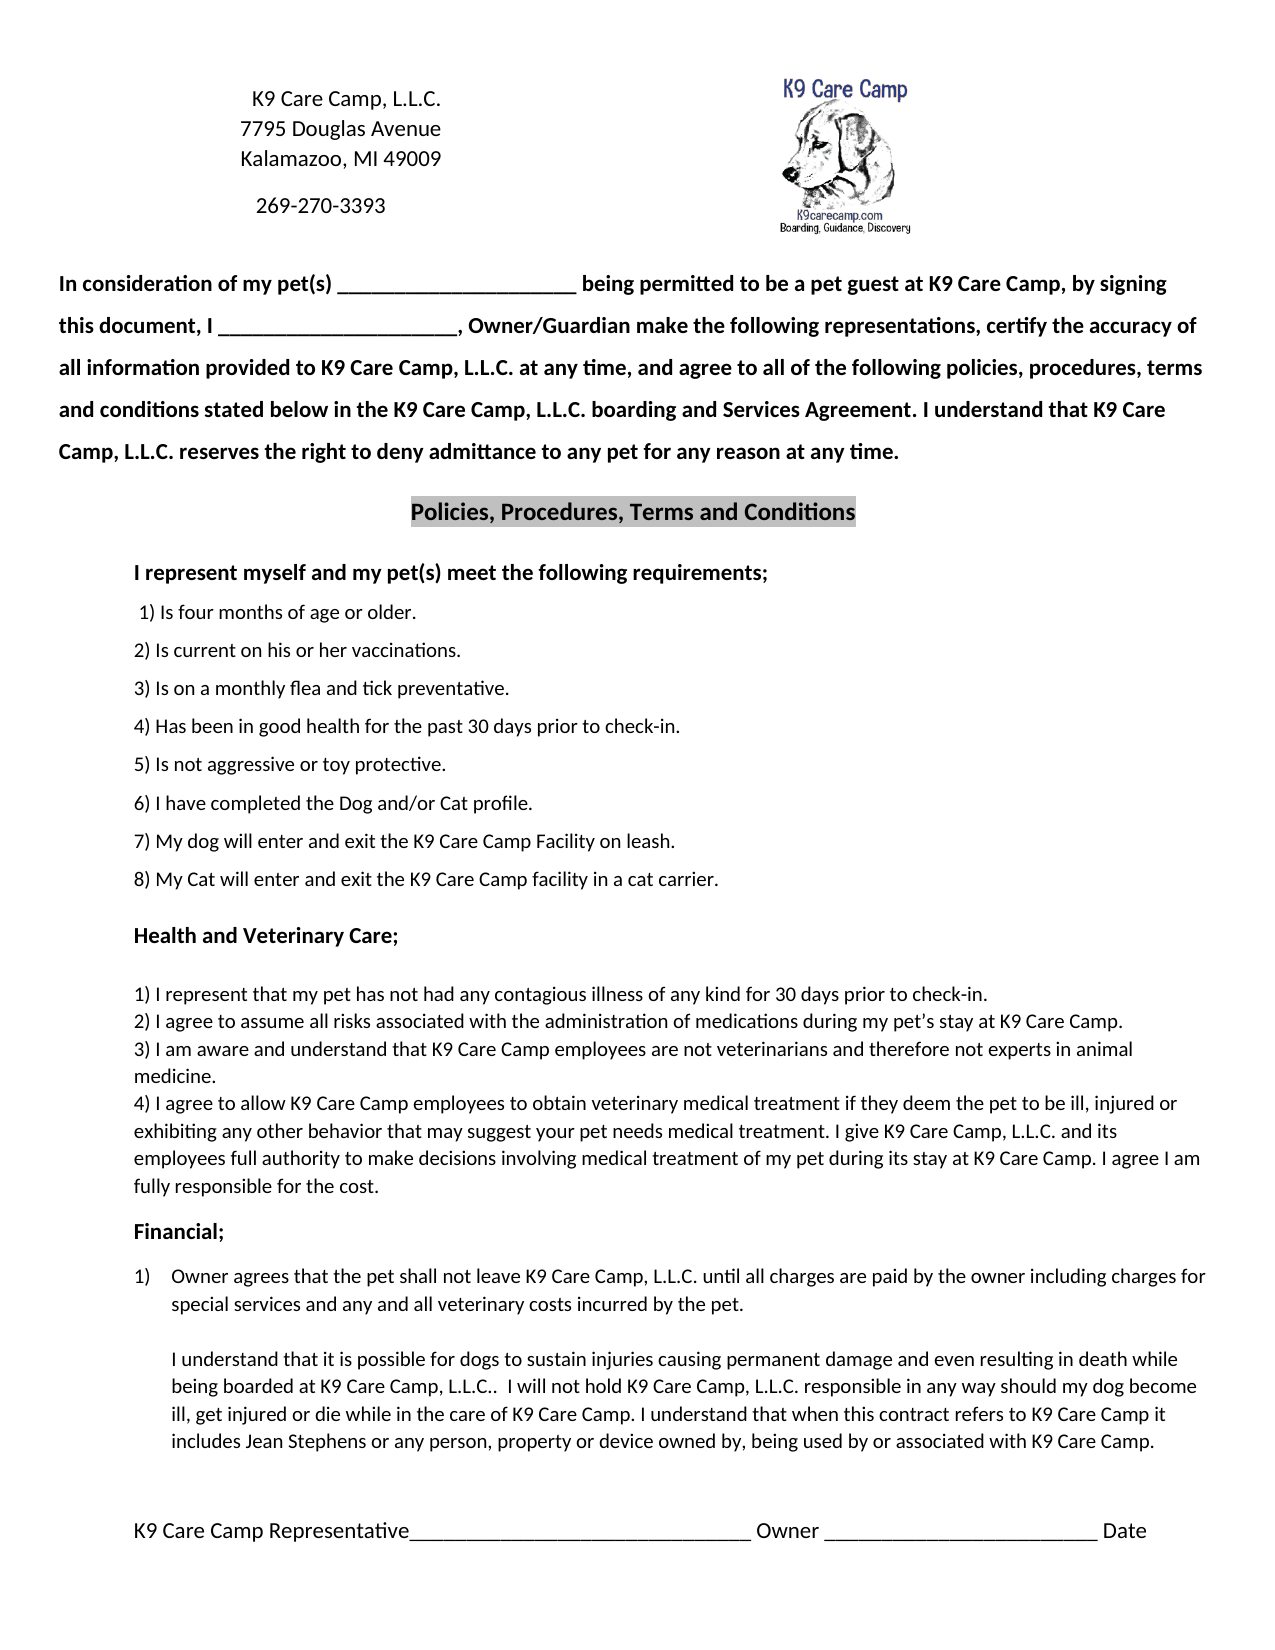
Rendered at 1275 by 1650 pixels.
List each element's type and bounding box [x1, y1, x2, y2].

picture [765, 75, 911, 238]
